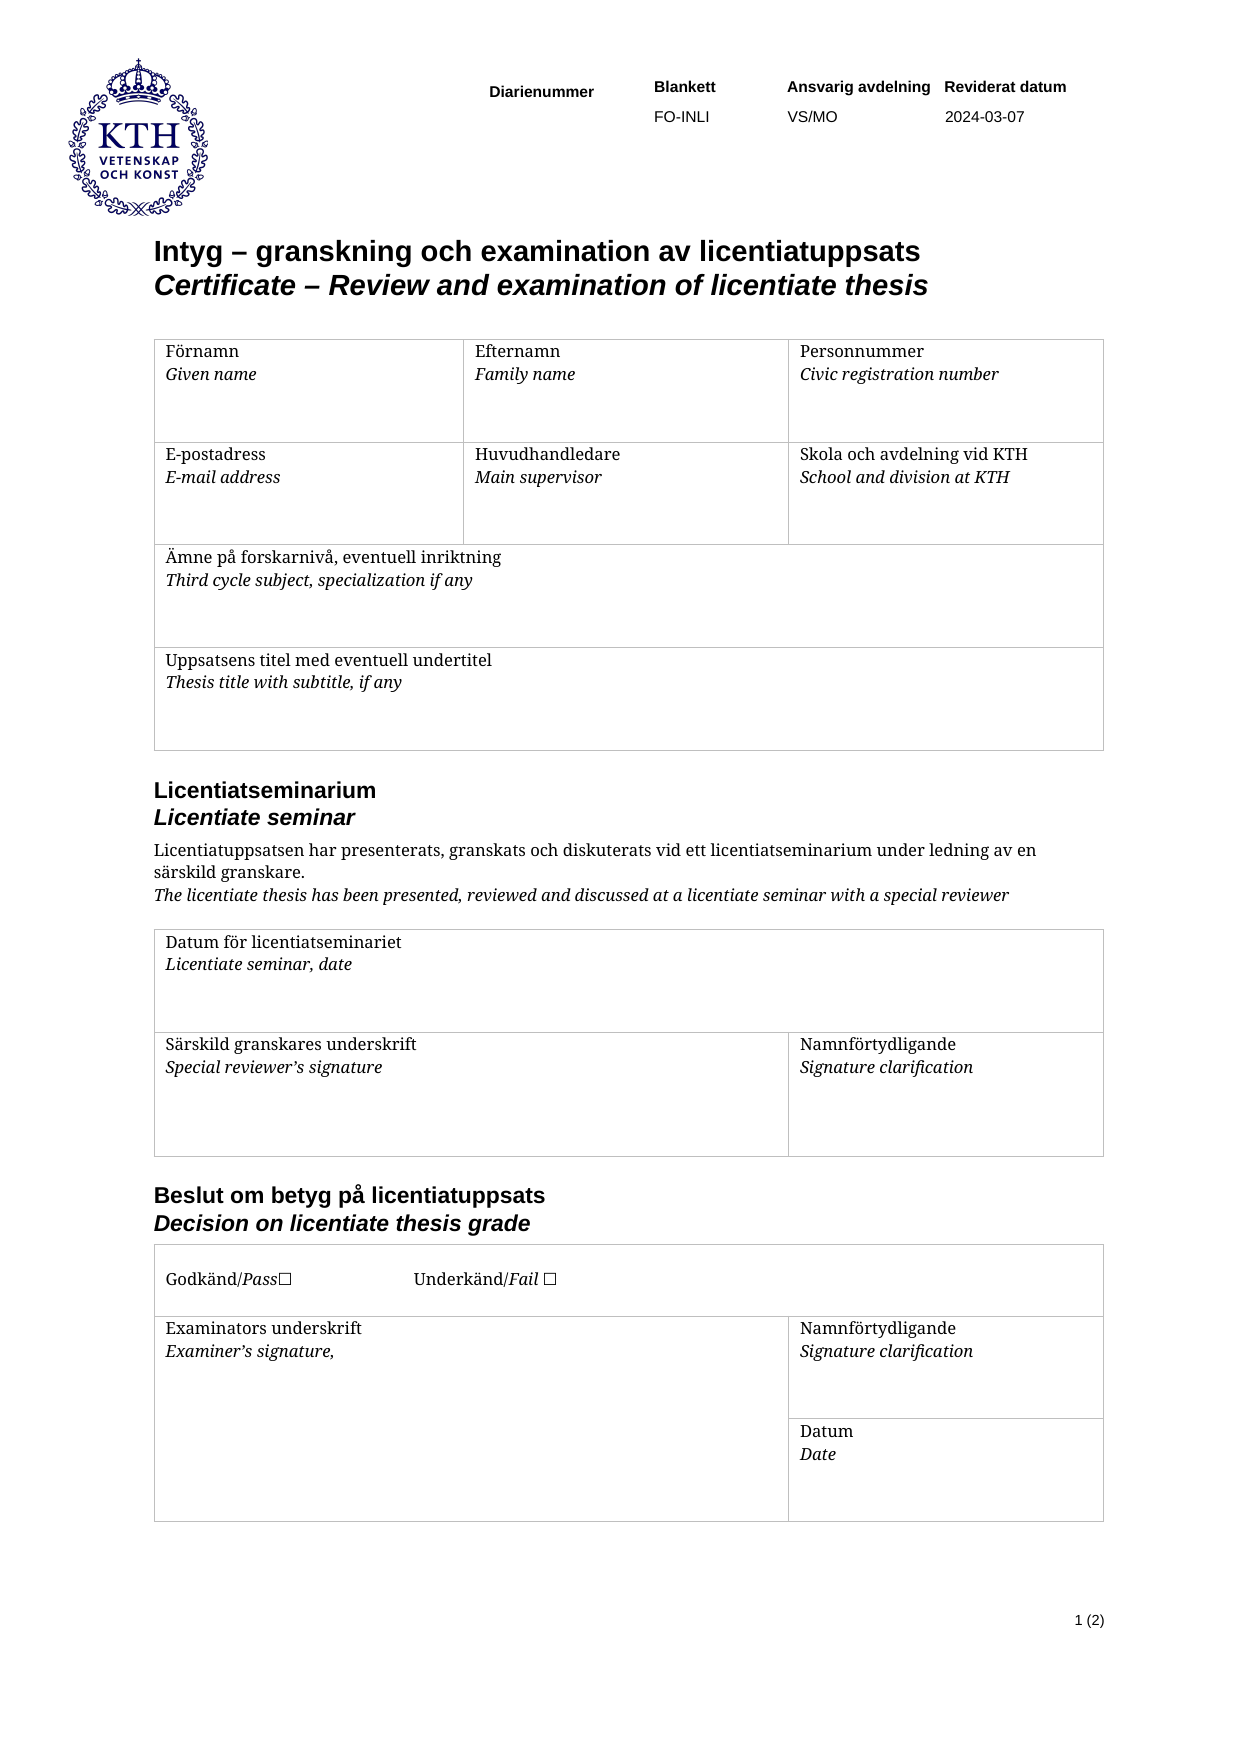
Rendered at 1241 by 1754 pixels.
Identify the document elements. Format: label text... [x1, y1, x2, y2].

table_cell [489, 113, 666, 137]
table_header Efternamn Family name [464, 340, 788, 442]
subtitle Licentiate seminar [153, 803, 1104, 830]
subtitle Licentiatseminarium [153, 776, 1104, 803]
text The licentiate thesis has been presented, reviewed and discussed at a licentiate seminar with a special reviewer [153, 884, 1104, 906]
table_cell Examinators underskrift Examiner’s signature, [155, 1317, 788, 1521]
table_cell Huvudhandledare Main supervisor [464, 443, 788, 544]
table_header Godkänd/Pass Underkänd/Fail [155, 1245, 1103, 1316]
table_header Datum för licentiatseminariet Licentiate seminar, date [155, 930, 1103, 1032]
text Intyg – granskning och examination av licentiatuppsats Certificate – Review and examination of licentiate thesis [153, 234, 1104, 301]
table_cell Särskild granskares underskrift Special reviewer’s signature [155, 1033, 788, 1156]
table_cell Ämne på forskarnivå, eventuell inriktning Third cycle subject, specialization if any [155, 545, 1103, 647]
text Licentiatuppsatsen har presenterats, granskats och diskuterats vid ett licentiatseminarium under ledning av en särskild granskare. [153, 838, 1104, 884]
subtitle Decision on licentiate thesis grade [153, 1209, 1104, 1236]
table_cell Datum Date [789, 1419, 1103, 1521]
table_header Personnummer Civic registration number [789, 340, 1103, 442]
table_cell Namnförtydligande Signature clarification [789, 1033, 1103, 1156]
table_cell Namnförtydligande Signature clarification [789, 1317, 1103, 1418]
table_header Diarienummer [489, 81, 666, 112]
table_cell Skola och avdelning vid KTH School and division at KTH [789, 443, 1103, 544]
table_cell Uppsatsens titel med eventuell undertitel Thesis title with subtitle, if any [155, 648, 1103, 750]
table_cell E-postadress E-mail address [155, 443, 463, 544]
picture [68, 58, 208, 216]
subtitle Beslut om betyg på licentiatuppsats [153, 1182, 1104, 1209]
table_header Förnamn Given name [155, 340, 463, 442]
